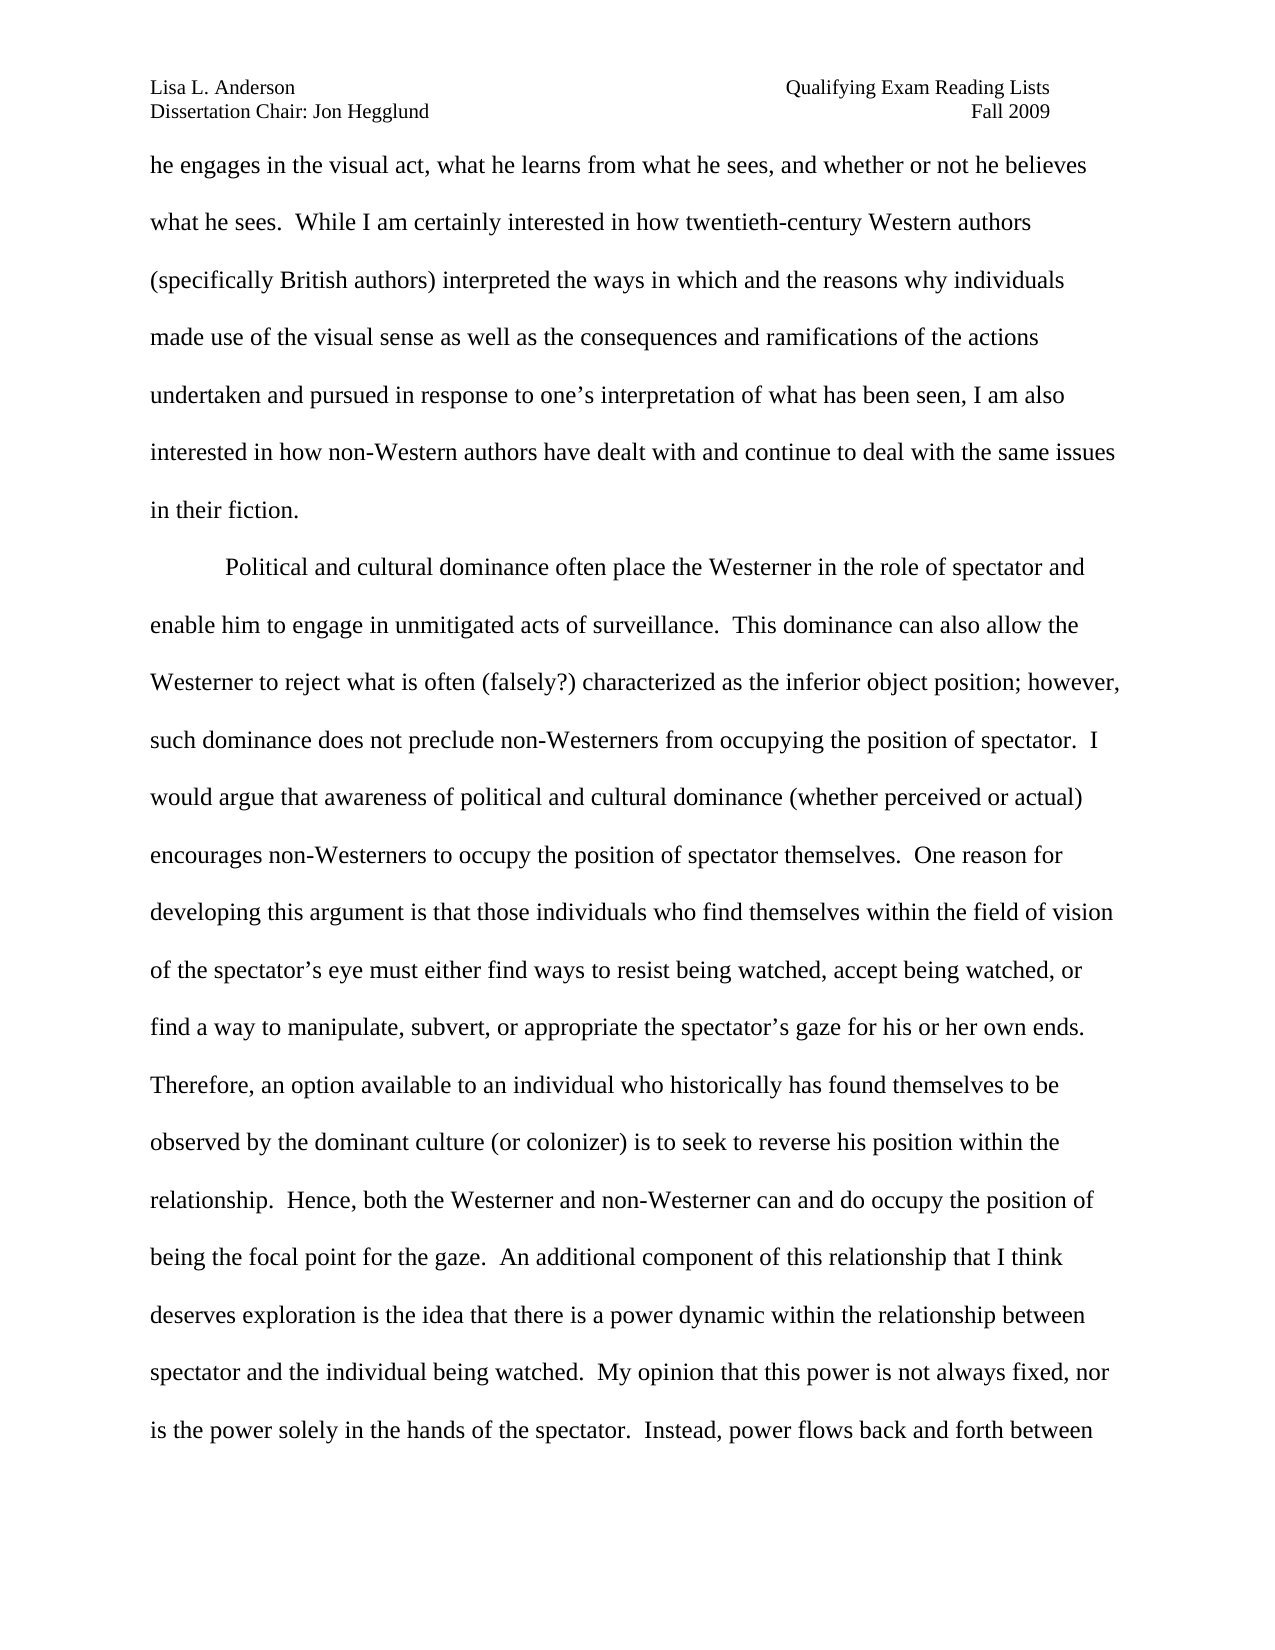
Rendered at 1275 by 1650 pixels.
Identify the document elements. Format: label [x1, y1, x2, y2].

text [150, 552, 1125, 1444]
text [150, 150, 1125, 524]
